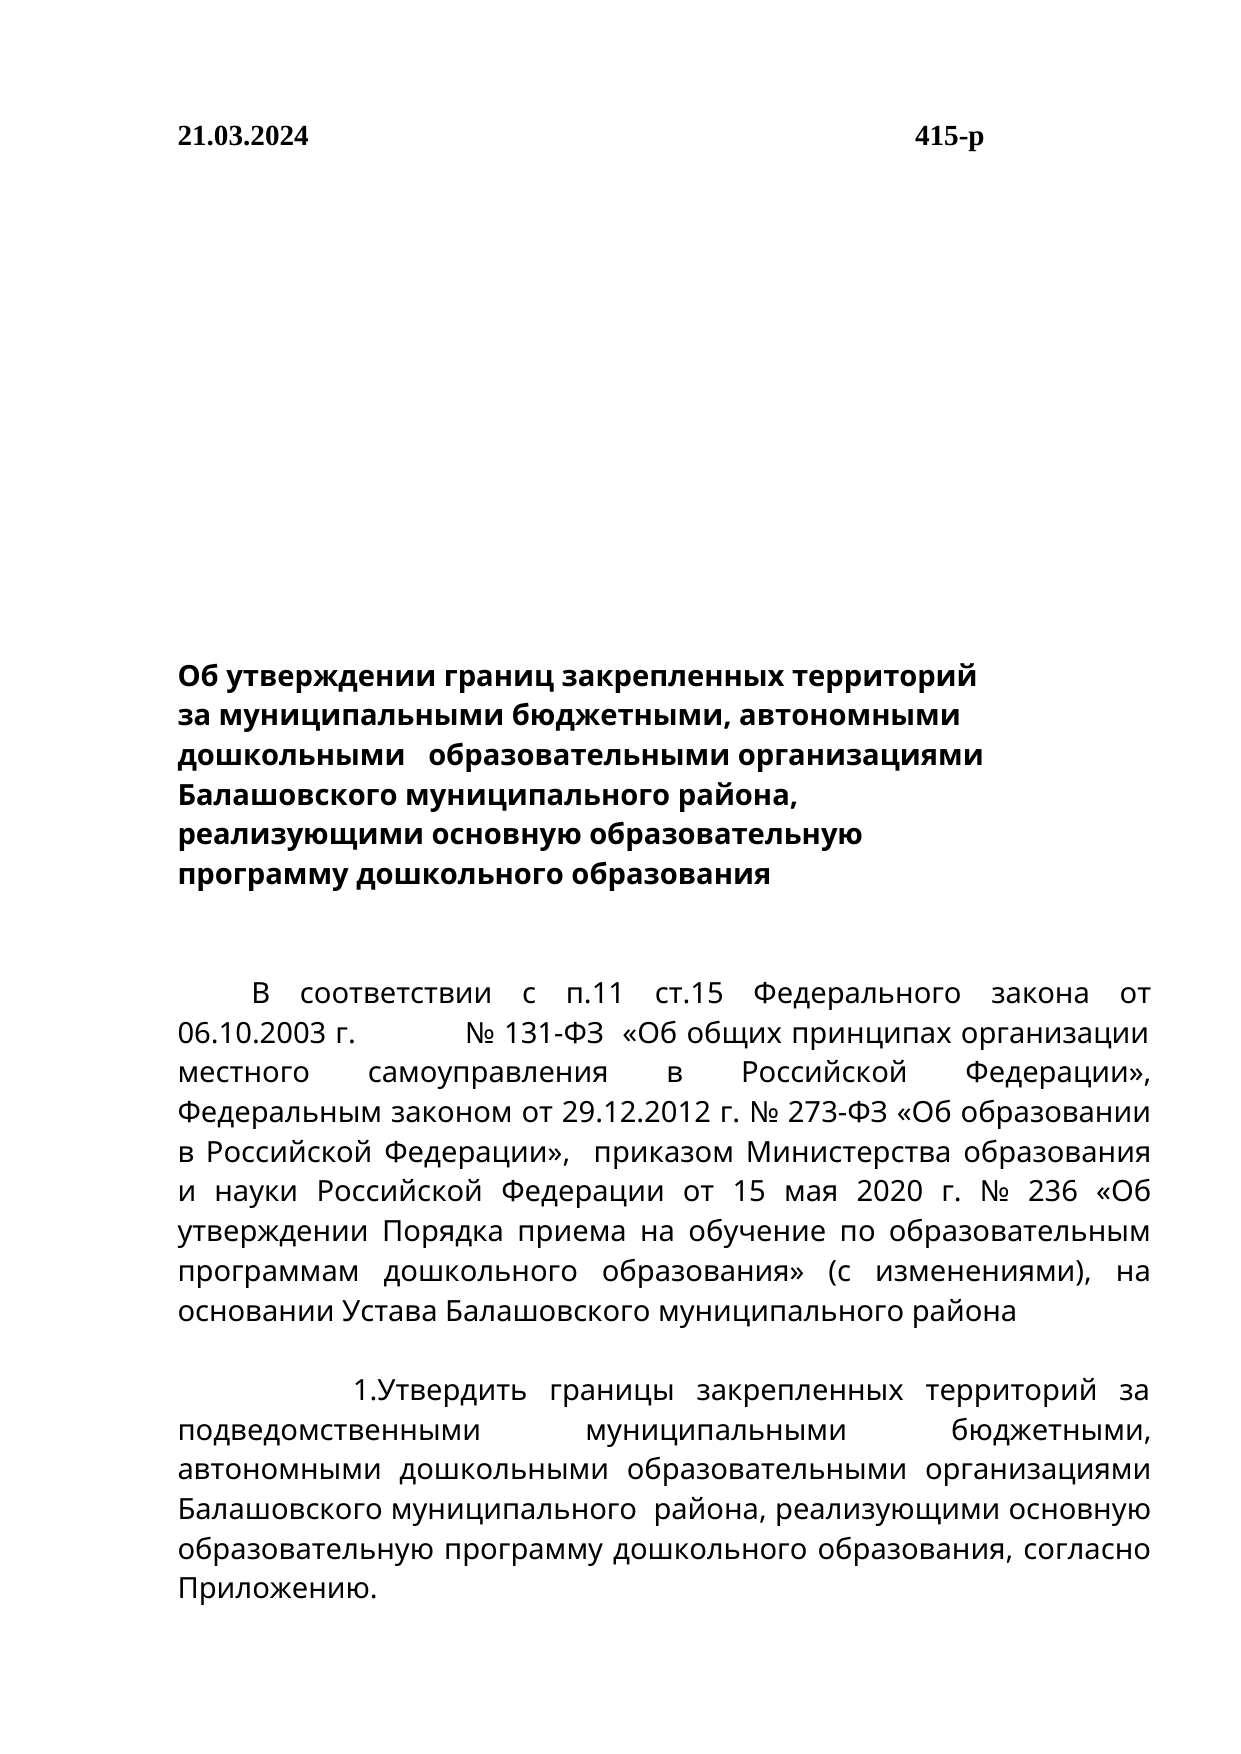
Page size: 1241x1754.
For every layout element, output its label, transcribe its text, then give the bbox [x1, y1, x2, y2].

text 1.Утвердить границы закрепленных территорий за подведомственными муниципальными бюджетными, автономными дошкольными образовательными организациями Балашовского муниципального района, реализующими основную образовательную программу дошкольного образования, согласно Приложению. [177, 1369, 1152, 1607]
text реализующими основную образовательную [177, 813, 1152, 853]
text Балашовского муниципального района, [177, 774, 1152, 813]
text В соответствии с п.11 ст.15 Федерального закона от 06.10.2003 г. № 131-ФЗ «Об общих принципах организации местного самоуправления в Российской Федерации», Федеральным законом от 29.12.2012 г. № 273-ФЗ «Об образовании в Российской Федерации», приказом Министерства образования и науки Российской Федерации от 15 мая 2020 г. № 236 «Об утверждении Порядка приема на обучение по образовательным программам дошкольного образования» (с изменениями), на основании Устава Балашовского муниципального района [177, 972, 1152, 1329]
text программу дошкольного образования [177, 853, 1152, 893]
text Об утверждении границ закрепленных территорий [177, 655, 1152, 694]
text за муниципальными бюджетными, автономными [177, 694, 1152, 734]
text дошкольными образовательными организациями [177, 734, 1152, 774]
text 21.03.2024 415-р [177, 118, 1152, 152]
